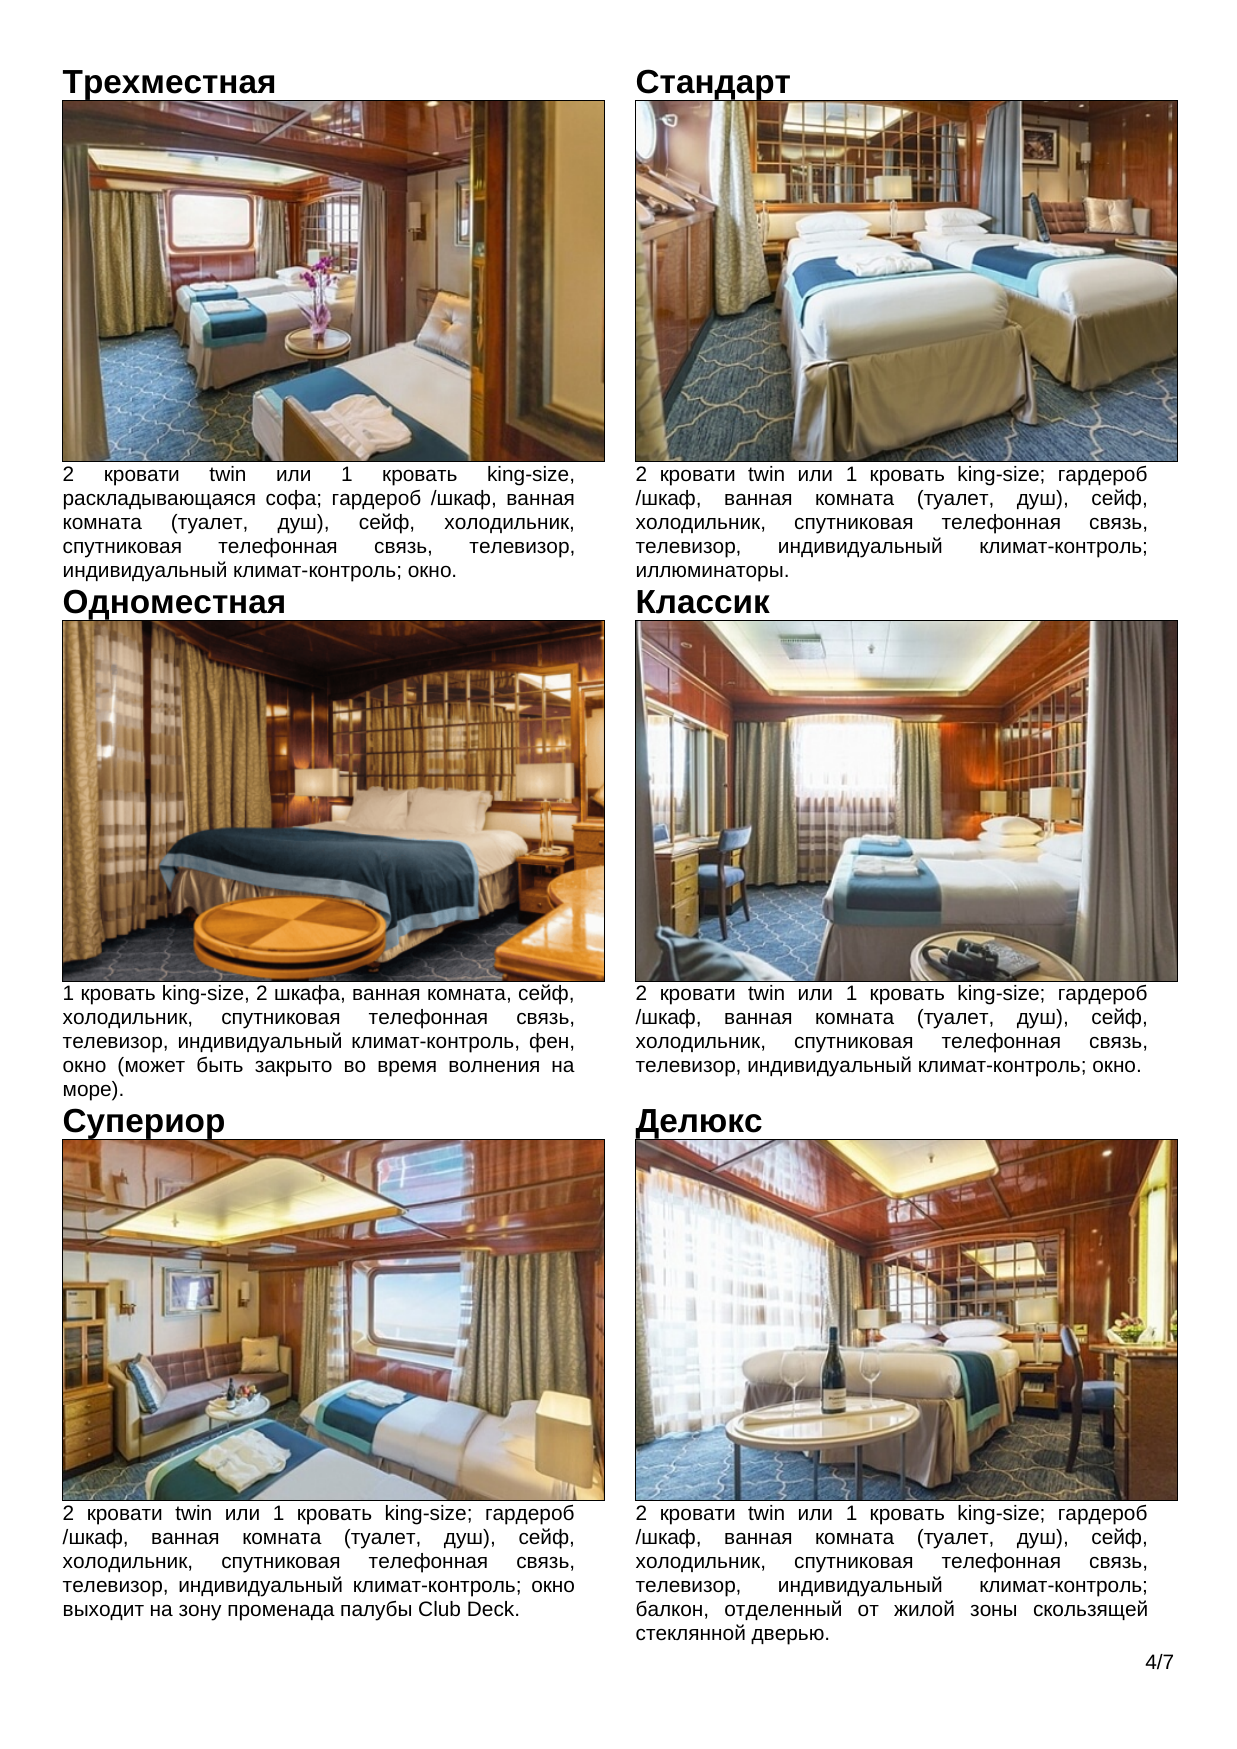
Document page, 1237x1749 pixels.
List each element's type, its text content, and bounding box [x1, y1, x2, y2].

table_cell Классик 2 кровати twin или 1 кровать king-size; гардероб /шкаф, ванная комната (туалет, душ), сейф, холодильник, спутниковая телефонная связь, телевизор, индивидуальный климат-контроль; окно. [624, 582, 1197, 1101]
table_cell Делюкс 2 кровати twin или 1 кровать king-size; гардероб /шкаф, ванная комната (туалет, душ), сейф, холодильник, спутниковая телефонная связь, телевизор, индивидуальный климат-контроль; балкон, отделенный от жилой зоны скользящей стеклянной дверью. [624, 1101, 1197, 1644]
picture [63, 1140, 604, 1500]
picture [636, 621, 1177, 981]
table_header Cтандарт 2 кровати twin или 1 кровать king-size; гардероб /шкаф, ванная комната (туалет, душ), сейф, холодильник, спутниковая телефонная связь, телевизор, индивидуальный климат-контроль; иллюминаторы. [624, 63, 1197, 582]
picture [63, 101, 604, 461]
picture [63, 621, 604, 981]
table_cell Одноместная 1 кровать king-size, 2 шкафа, ванная комната, сейф, холодильник, спутниковая телефонная связь, телевизор, индивидуальный климат-контроль, фен, окно (может быть закрыто во время волнения на море). [51, 582, 624, 1101]
table_cell Супериор 2 кровати twin или 1 кровать king-size; гардероб /шкаф, ванная комната (туалет, душ), сейф, холодильник, спутниковая телефонная связь, телевизор, индивидуальный климат-контроль; окно выходит на зону променада палубы Club Deck. [51, 1101, 624, 1644]
picture [636, 1140, 1177, 1500]
table_header Трехместная 2 кровати twin или 1 кровать king-size, раскладывающаяся софа; гардероб /шкаф, ванная комната (туалет, душ), сейф, холодильник, спутниковая телефонная связь, телевизор, индивидуальный климат-контроль; окно. [51, 63, 624, 582]
picture [636, 101, 1177, 461]
